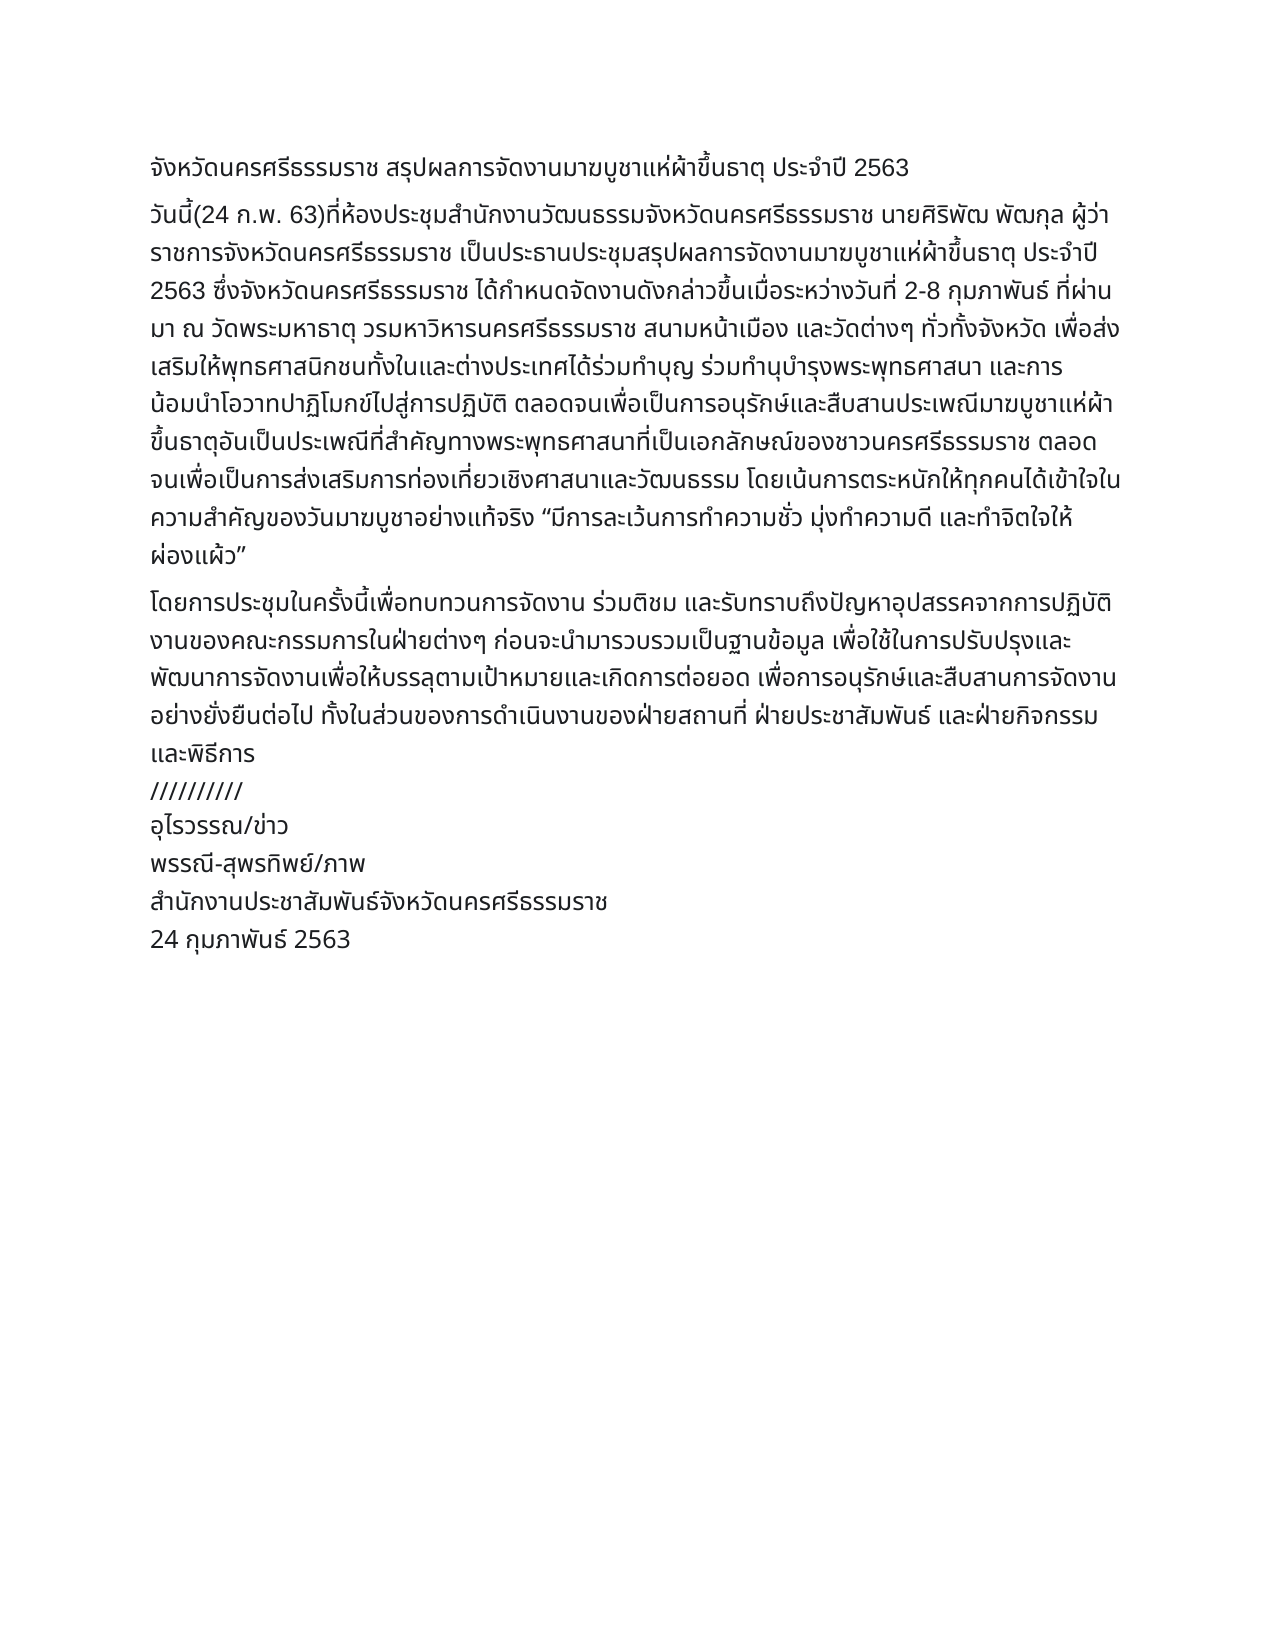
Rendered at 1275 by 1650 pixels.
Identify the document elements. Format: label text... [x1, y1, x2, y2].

text วันนี้(24 ก.พ. 63)ที่ห้องประชุมสำนักงานวัฒนธรรมจังหวัดนครศรีธรรมราช นายศิริพัฒ พัฒกุล ผู้ว่าราชการจังหวัดนครศรีธรรมราช เป็นประธานประชุมสรุปผลการจัดงานมาฆบูชาแห่ผ้าขึ้นธาตุ ประจำปี 2563 ซึ่งจังหวัดนครศรีธรรมราช ได้กำหนดจัดงานดังกล่าวขึ้นเมื่อระหว่างวันที่ 2-8 กุมภาพันธ์ ที่ผ่านมา ณ วัดพระมหาธาตุ วรมหาวิหารนครศรีธรรมราช สนามหน้าเมือง และวัดต่างๆ ทั่วทั้งจังหวัด เพื่อส่งเสริมให้พุทธศาสนิกชนทั้งในและต่างประเทศได้ร่วมทำบุญ ร่วมทำนุบำรุงพระพุทธศาสนา และการน้อมนำโอวาทปาฏิโมกข์ไปสู่การปฏิบัติ ตลอดจนเพื่อเป็นการอนุรักษ์และสืบสานประเพณีมาฆบูชาแห่ผ้าขึ้นธาตุอันเป็นประเพณีที่สำคัญทางพระพุทธศาสนาที่เป็นเอกลักษณ์ของชาวนครศรีธรรมราช ตลอดจนเพื่อเป็นการส่งเสริมการท่องเที่ยวเชิงศาสนาและวัฒนธรรม โดยเน้นการตระหนักให้ทุกคนได้เข้าใจในความสำคัญของวันมาฆบูชาอย่างแท้จริง “มีการละเว้นการทำความชั่ว มุ่งทำความดี และทำจิตใจให้ผ่องแผ้ว” [150, 197, 1125, 575]
text จังหวัดนครศรีธรรมราช สรุปผลการจัดงานมาฆบูชาแห่ผ้าขึ้นธาตุ ประจำปี 2563 [150, 150, 1125, 188]
text โดยการประชุมในครั้งนี้เพื่อทบทวนการจัดงาน ร่วมติชม และรับทราบถึงปัญหาอุปสรรคจากการปฏิบัติงานของคณะกรรมการในฝ่ายต่างๆ ก่อนจะนำมารวบรวมเป็นฐานข้อมูล เพื่อใช้ในการปรับปรุงและพัฒนาการจัดงานเพื่อให้บรรลุตามเป้าหมายและเกิดการต่อยอด เพื่อการอนุรักษ์และสืบสานการจัดงานอย่างยั่งยืนต่อไป ทั้งในส่วนของการดำเนินงานของฝ่ายสถานที่ ฝ่ายประชาสัมพันธ์ และฝ่ายกิจกรรมและพิธีการ ////////// อุไรวรรณ/ข่าว พรรณี-สุพรทิพย์/ภาพ สำนักงานประชาสัมพันธ์จังหวัดนครศรีธรรมราช 24 กุมภาพันธ์ 2563 [150, 585, 1125, 960]
